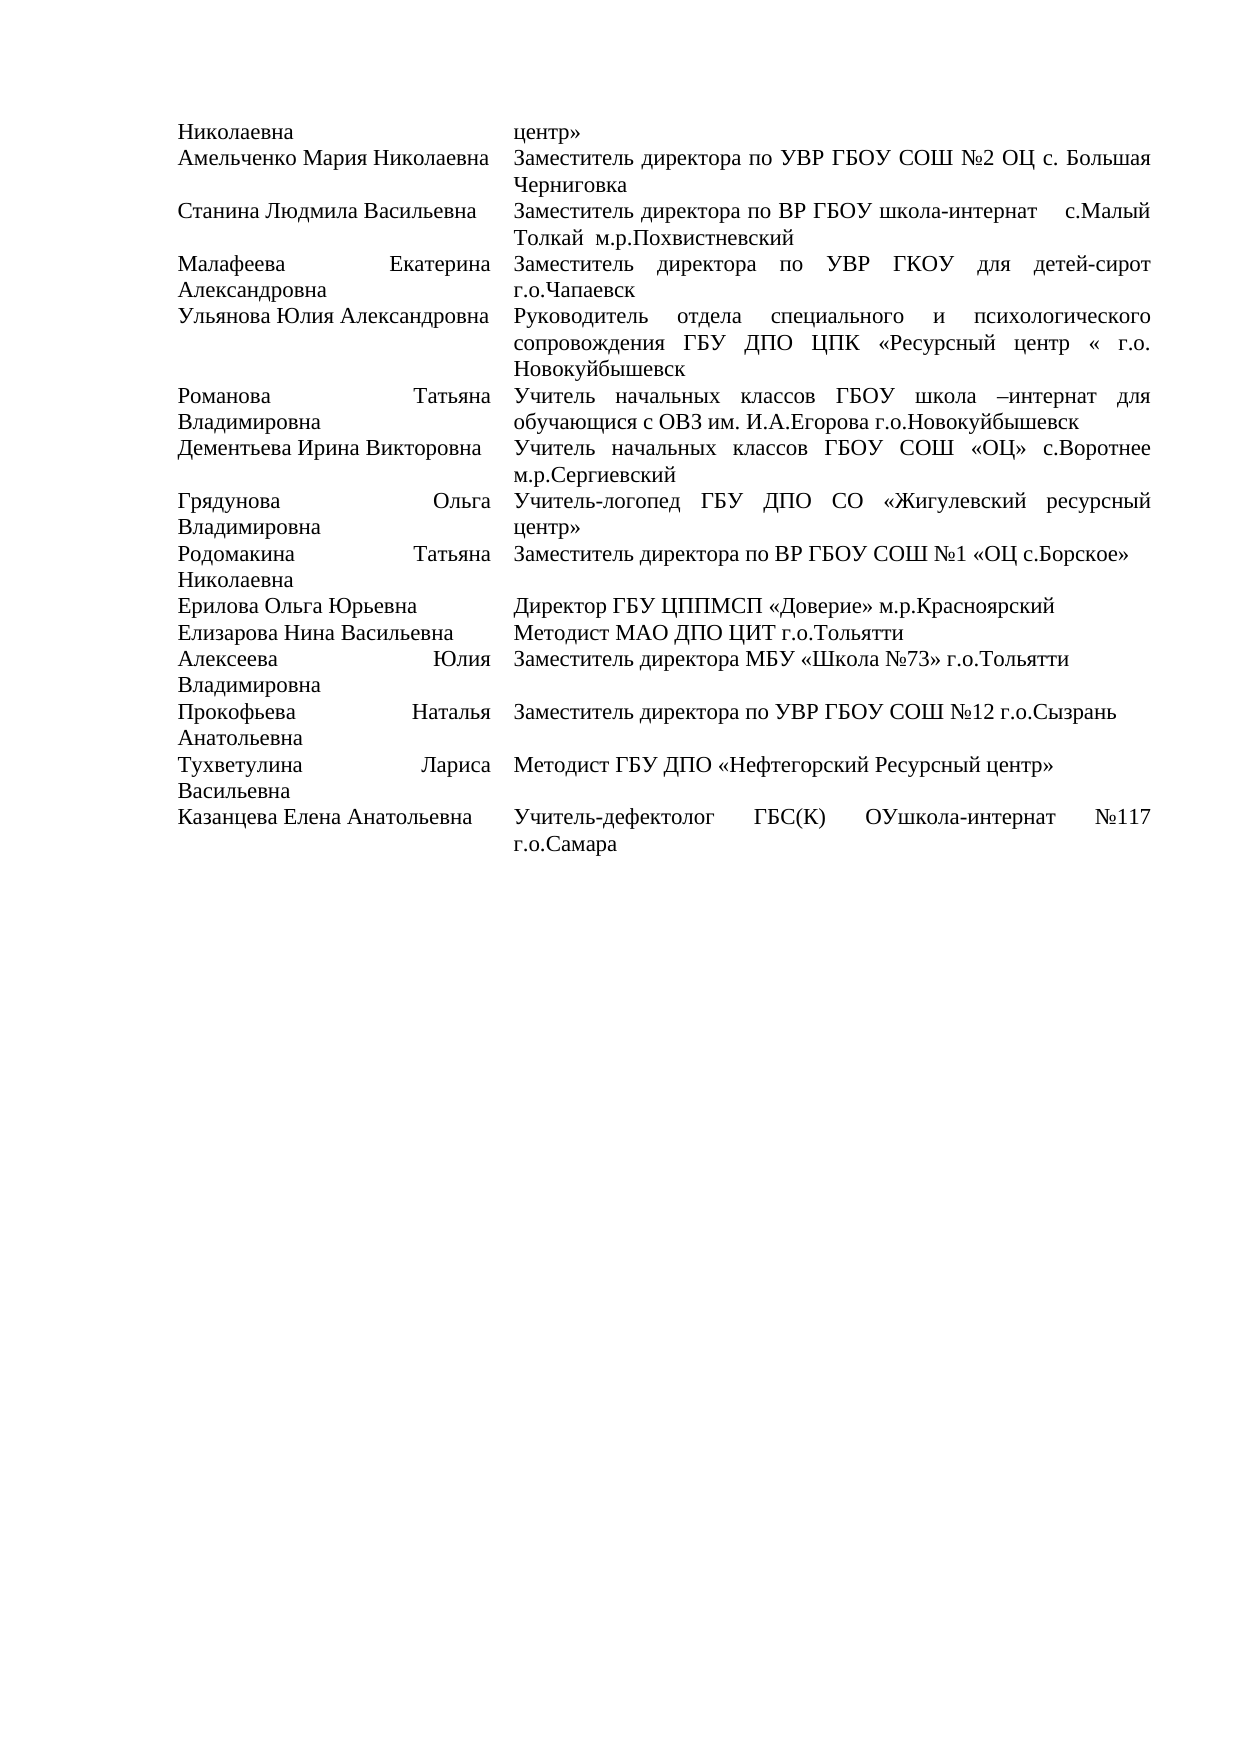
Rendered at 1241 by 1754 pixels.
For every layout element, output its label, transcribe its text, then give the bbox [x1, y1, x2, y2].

table_cell Учитель начальных классов ГБОУ СОШ «ОЦ» с.Воротнее м.р.Сергиевский [502, 434, 1163, 487]
table_cell Станина Людмила Васильевна [166, 197, 502, 250]
table_cell Ульянова Юлия Александровна [166, 303, 502, 382]
table_cell Ерилова Ольга Юрьевна [166, 593, 502, 619]
table_cell Алексеева Юлия Владимировна [166, 645, 502, 698]
table_cell Учитель начальных классов ГБОУ школа –интернат для обучающися с ОВЗ им. И.А.Егорова г.о.Новокуйбышевск [502, 382, 1163, 434]
table_cell Руководитель отдела специального и психологического сопровождения ГБУ ДПО ЦПК «Ресурсный центр « г.о. Новокуйбышевск [502, 303, 1163, 382]
table_cell Заместитель директора МБУ «Школа №73» г.о.Тольятти [502, 645, 1163, 698]
table_cell Тухветулина Лариса Васильевна [166, 751, 502, 803]
table_cell Казанцева Елена Анатольевна [166, 803, 502, 856]
table_cell Заместитель директора по УВР ГБОУ СОШ №2 ОЦ с. Большая Черниговка [502, 145, 1163, 197]
table_cell Заместитель директора по ВР ГБОУ СОШ №1 «ОЦ с.Борское» [502, 540, 1163, 592]
table_cell Заместитель директора по УВР ГКОУ для детей-сирот г.о.Чапаевск [502, 250, 1163, 303]
table_cell Амельченко Мария Николаевна [166, 145, 502, 197]
table_cell Учитель-дефектолог ГБС(К) ОУшкола-интернат №117 г.о.Самара [502, 803, 1163, 856]
table_cell Заместитель директора по ВР ГБОУ школа-интернат с.Малый Толкай м.р.Похвистневский [502, 197, 1163, 250]
table_cell Дементьева Ирина Викторовна [166, 434, 502, 487]
table_cell Грядунова Ольга Владимировна [166, 487, 502, 540]
table_cell Методист ГБУ ДПО «Нефтегорский Ресурсный центр» [502, 751, 1163, 803]
table_cell Романова Татьяна Владимировна [166, 382, 502, 434]
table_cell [502, 118, 1163, 144]
table_cell Елизарова Нина Васильевна [166, 619, 502, 645]
table_cell Заместитель директора по УВР ГБОУ СОШ №12 г.о.Сызрань [502, 698, 1163, 751]
table_cell Родомакина Татьяна Николаевна [166, 540, 502, 592]
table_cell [166, 118, 502, 144]
table_cell Директор ГБУ ЦППМСП «Доверие» м.р.Красноярский [502, 593, 1163, 619]
table_cell Малафеева Екатерина Александровна [166, 250, 502, 303]
table_cell Учитель-логопед ГБУ ДПО СО «Жигулевский ресурсный центр» [502, 487, 1163, 540]
table_cell Прокофьева Наталья Анатольевна [166, 698, 502, 751]
table_cell Методист МАО ДПО ЦИТ г.о.Тольятти [502, 619, 1163, 645]
